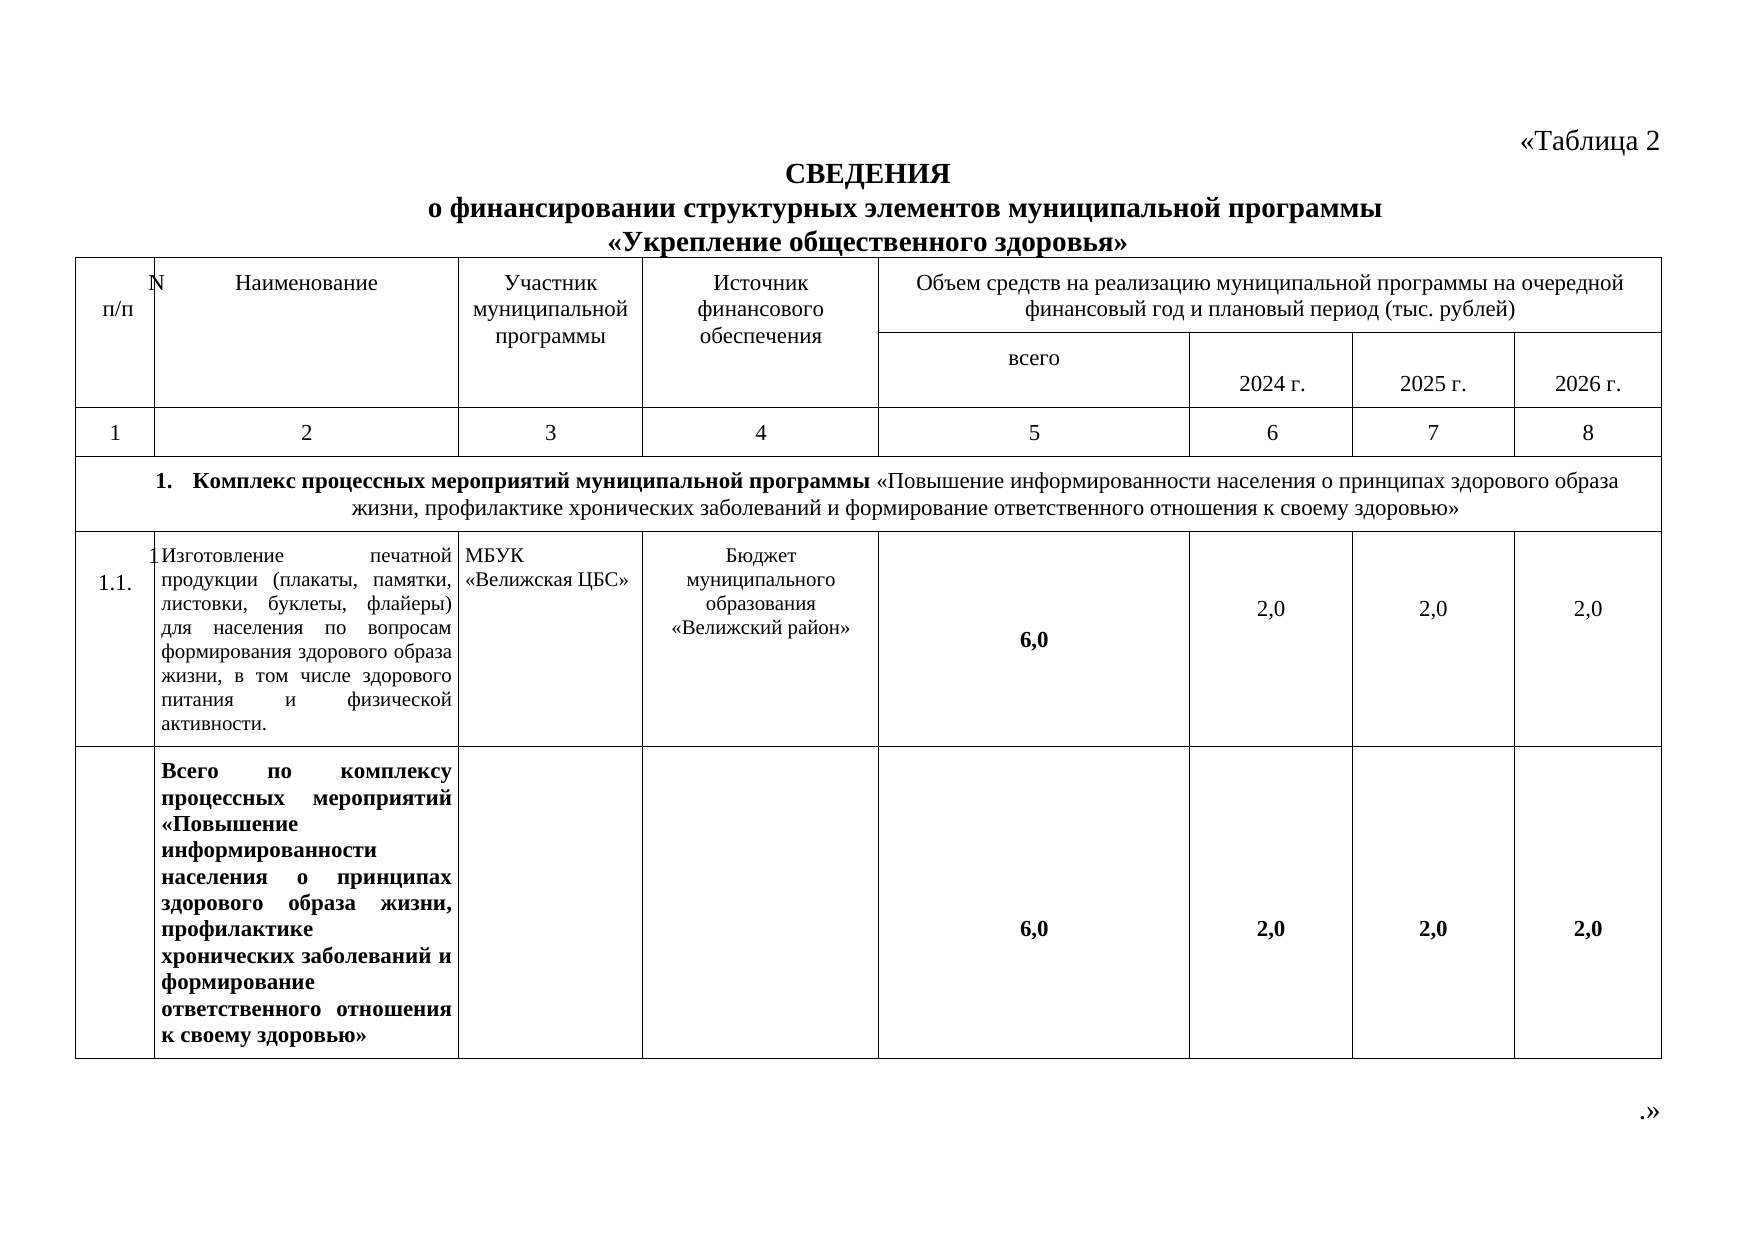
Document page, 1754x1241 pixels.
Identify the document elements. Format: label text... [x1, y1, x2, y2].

table_cell 2,0 [1515, 532, 1661, 746]
table_cell 4 [643, 408, 878, 456]
table_cell МБУК «Велижская ЦБС» [459, 532, 642, 746]
table_cell Всего по комплексу процессных мероприятий «Повышение информированности населения о принципах здорового образа жизни, профилактике хронических заболеваний и формирование ответственного отношения к своему здоровью» [155, 747, 458, 1058]
table_header Источник финансового обеспечения [643, 258, 878, 407]
text «Укрепление общественного здоровья» [75, 224, 1660, 257]
table_cell 2,0 [1515, 747, 1661, 1058]
table_cell 5 [879, 408, 1189, 456]
table_cell 2025 г. [1353, 333, 1514, 407]
table_cell [459, 747, 642, 1058]
table_cell [643, 747, 878, 1058]
table_cell 2,0 [1190, 532, 1352, 746]
table_cell Бюджет муниципального образования «Велижский район» [643, 532, 878, 746]
table_header N п/п [76, 258, 154, 407]
text .» [75, 1092, 1660, 1126]
table_cell всего [879, 333, 1189, 407]
table_cell 8 [1515, 408, 1661, 456]
table_cell 2026 г. [1515, 333, 1661, 407]
table_header Объем средств на реализацию муниципальной программы на очередной финансовый год и плановый период (тыс. рублей) [879, 258, 1661, 332]
table_cell 2024 г. [1190, 333, 1352, 407]
text СВЕДЕНИЯ [75, 157, 1660, 190]
table_cell [76, 747, 154, 1058]
table_cell 2 [155, 408, 458, 456]
table_cell 3 [459, 408, 642, 456]
table_cell 2,0 [1353, 747, 1514, 1058]
table_cell 6,0 [879, 532, 1189, 746]
table_cell 6,0 [879, 747, 1189, 1058]
text о финансировании структурных элементов муниципальной программы [75, 190, 1660, 224]
table_header Участник муниципальной программы [459, 258, 642, 407]
table_cell Комплекс процессных мероприятий муниципальной программы «Повышение информированности населения о принципах здорового образа жизни, профилактике хронических заболеваний и формирование ответственного отношения к своему здоровью» [76, 457, 1661, 531]
table_header Наименование [155, 258, 458, 407]
table_cell 1 [76, 408, 154, 456]
table_cell Изготовление печатной продукции (плакаты, памятки, листовки, буклеты, флайеры) для населения по вопросам формирования здорового образа жизни, в том числе здорового питания и физической активности. [155, 532, 458, 746]
table_cell 7 [1353, 408, 1514, 456]
table_cell 11.1. [76, 532, 154, 746]
table_cell 6 [1190, 408, 1352, 456]
table_cell 2,0 [1190, 747, 1352, 1058]
table_cell 2,0 [1353, 532, 1514, 746]
text «Таблица 2 [75, 123, 1660, 157]
